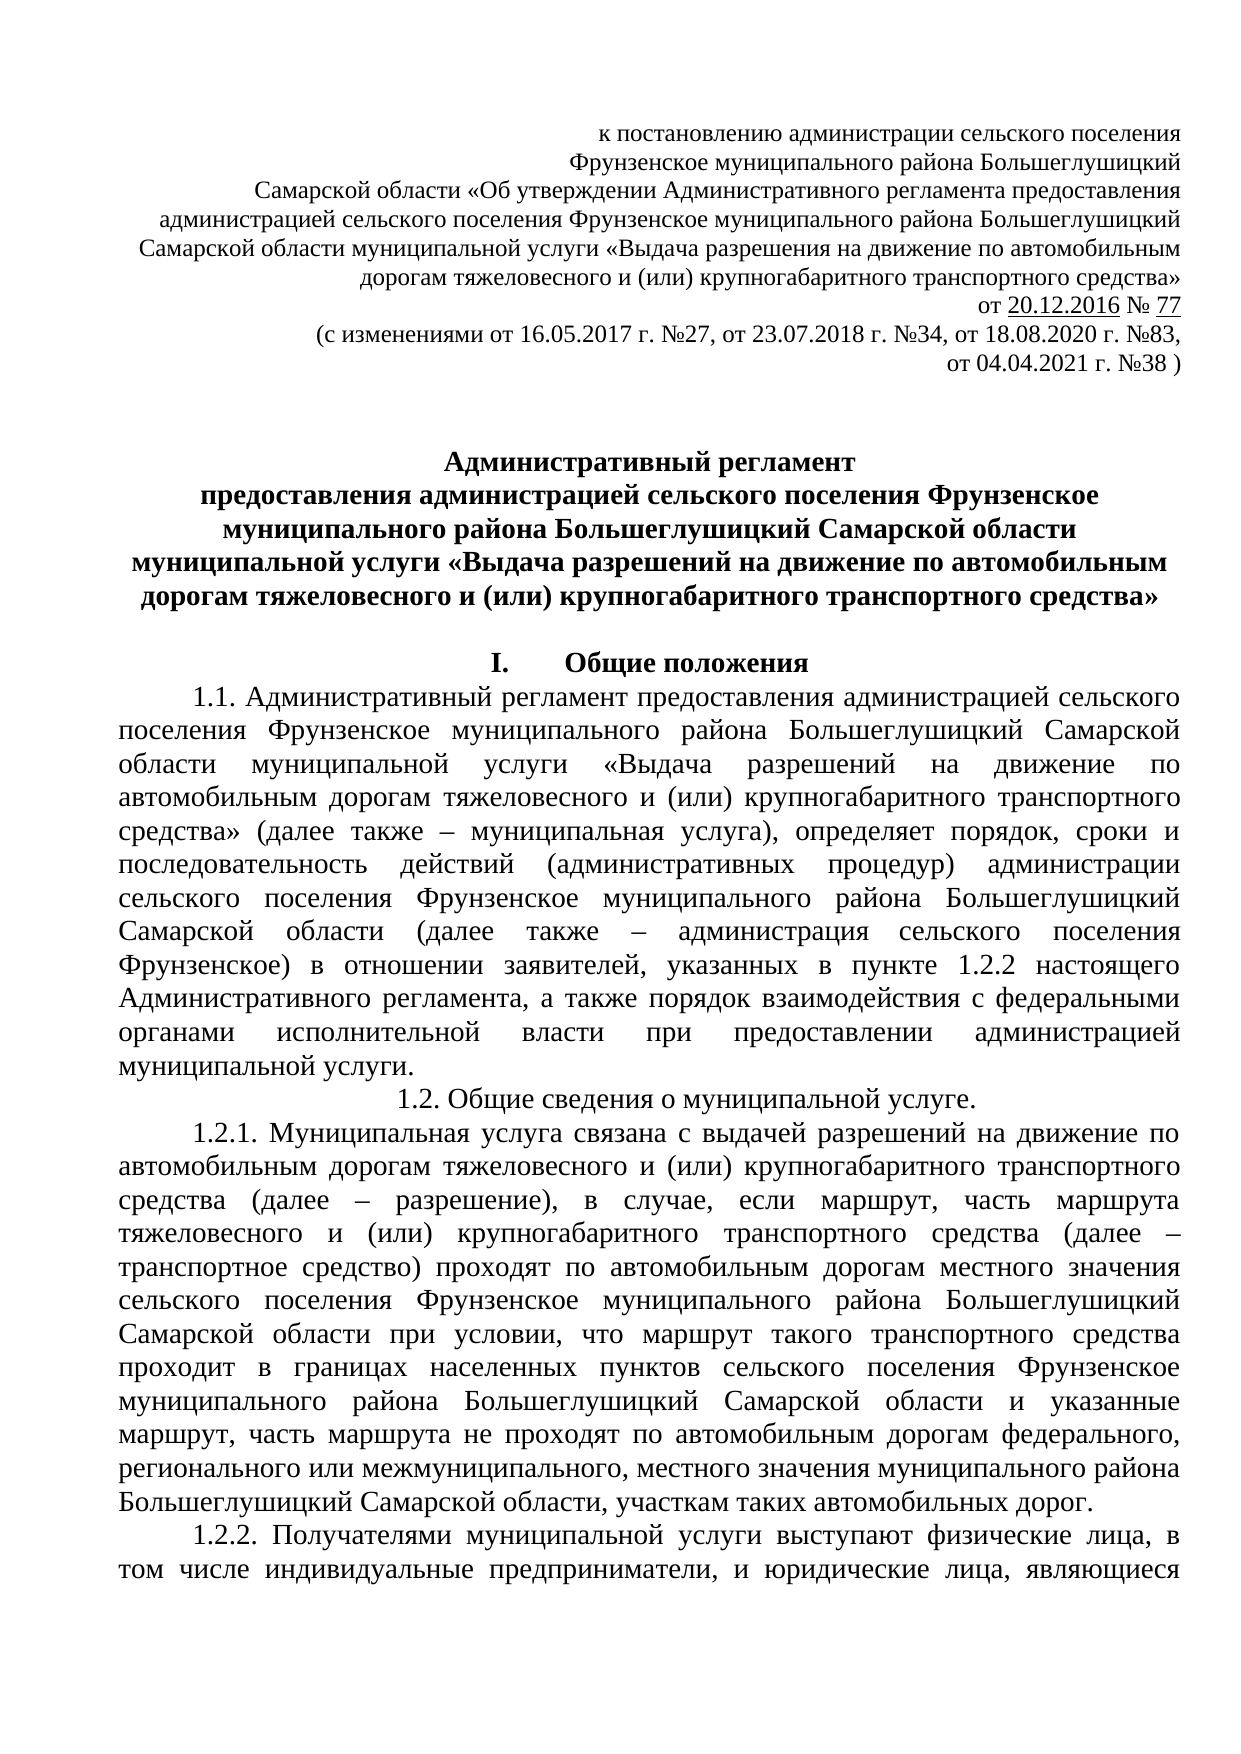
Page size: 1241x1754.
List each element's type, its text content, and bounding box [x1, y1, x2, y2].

text 1.2.1. Муниципальная услуга связана с выдачей разрешений на движение по автомобильным дорогам тяжеловесного и (или) крупногабаритного транспортного средства (далее – разрешение), в случае, если маршрут, часть маршрута тяжеловесного и (или) крупногабаритного транспортного средства (далее – транспортное средство) проходят по автомобильным дорогам местного значения сельского поселения Фрунзенское муниципального района Большеглушицкий Самарской области при условии, что маршрут такого транспортного средства проходит в границах населенных пунктов сельского поселения Фрунзенское муниципального района Большеглушицкий Самарской области и указанные маршрут, часть маршрута не проходят по автомобильным дорогам федерального, регионального или межмуниципального, местного значения муниципального района Большеглушицкий Самарской области, участкам таких автомобильных дорог. [118, 1115, 1181, 1517]
text от 20.12.2016 № 77 [118, 291, 1181, 319]
text 1.1. Административный регламент предоставления администрацией сельского поселения Фрунзенское муниципального района Большеглушицкий Самарской области муниципальной услуги «Выдача разрешений на движение по автомобильным дорогам тяжеловесного и (или) крупногабаритного транспортного средства» (далее также – муниципальная услуга), определяет порядок, сроки и последовательность действий (административных процедур) администрации сельского поселения Фрунзенское муниципального района Большеглушицкий Самарской области (далее также – администрация сельского поселения Фрунзенское) в отношении заявителей, указанных в пункте 1.2.2 настоящего Административного регламента, а также порядок взаимодействия с федеральными органами исполнительной власти при предоставлении администрацией муниципальной услуги. [118, 679, 1181, 1081]
text Самарской области «Об утверждении Административного регламента предоставления администрацией сельского поселения Фрунзенское муниципального района Большеглушицкий Самарской области муниципальной услуги «Выдача разрешения на движение по автомобильным дорогам тяжеловесного и (или) крупногабаритного транспортного средства» [118, 176, 1181, 291]
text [118, 1517, 1181, 1584]
text 1.2. Общие сведения о муниципальной услуге. [118, 1081, 1181, 1115]
text I. Общие положения [118, 645, 1181, 679]
text к постановлению администрации сельского поселения [118, 118, 1181, 147]
text (с изменениями от 16.05.2017 г. №27, от 23.07.2018 г. №34, от 18.08.2020 г. №83, [118, 319, 1181, 348]
text от 04.04.2021 г. №38 ) [118, 348, 1181, 377]
text Административный регламент [118, 444, 1181, 477]
text предоставления администрацией сельского поселения Фрунзенское муниципального района Большеглушицкий Самарской области муниципальной услуги «Выдача разрешений на движение по автомобильным дорогам тяжеловесного и (или) крупногабаритного транспортного средства» [118, 477, 1181, 612]
text Фрунзенское муниципального района Большеглушицкий [118, 147, 1181, 176]
